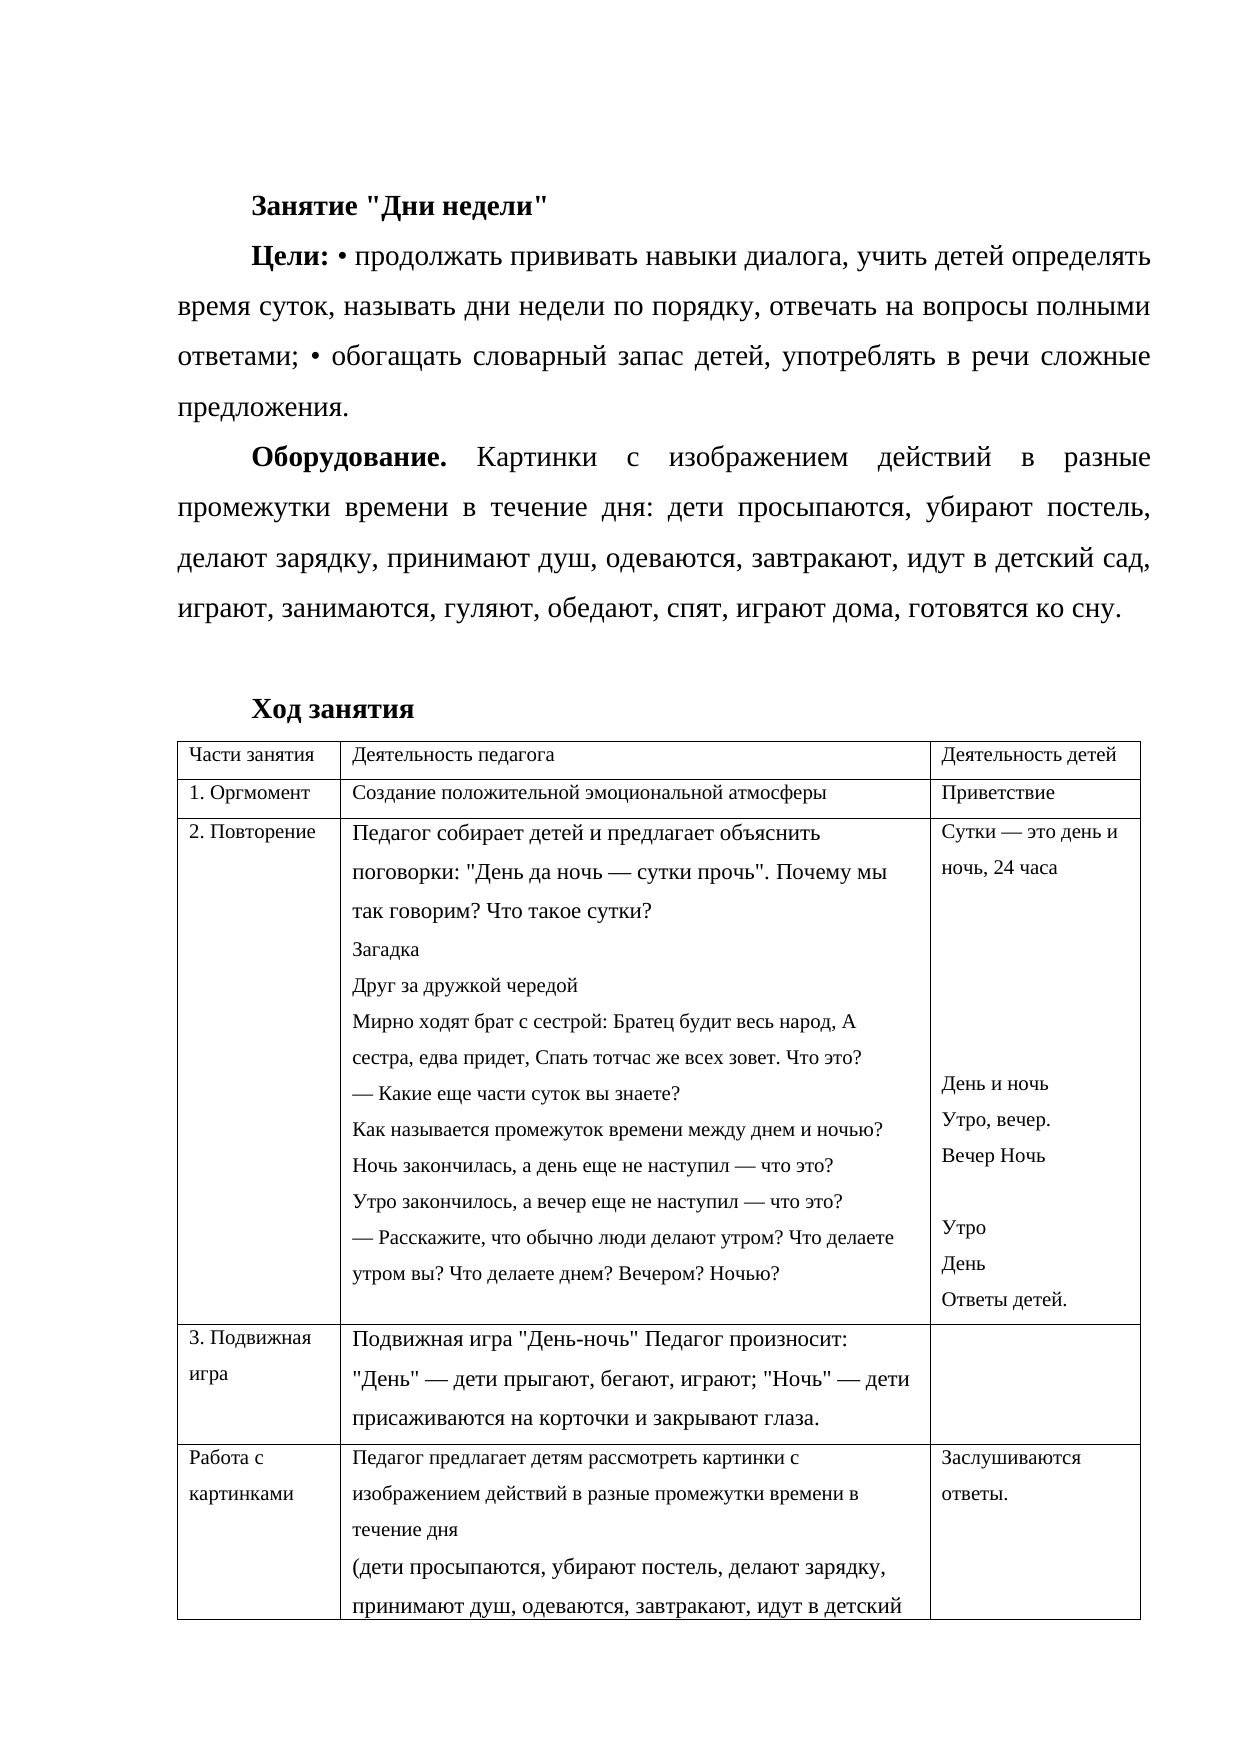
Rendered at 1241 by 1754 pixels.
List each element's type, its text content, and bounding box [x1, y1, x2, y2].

text Цели: • продолжать прививать навыки диалога, учить детей определять время суток, называть дни недели по порядку, отвечать на вопросы полными ответами; • обогащать словарный запас детей, употреблять в речи сложные предложения. [177, 238, 1152, 422]
text Ход занятия [177, 691, 1152, 724]
table_cell 3. Подвижная игра [178, 1325, 340, 1444]
table_header Части занятия [178, 742, 340, 779]
text Занятие "Дни недели" [177, 188, 1152, 221]
table_cell Работа с картинками [178, 1445, 340, 1619]
table_cell [931, 1325, 1140, 1444]
table_cell Сутки — это день и ночь, 24 часа День и ночь Утро, вечер. Вечер Ночь Утро День Ответы детей. [931, 819, 1140, 1324]
table_cell 2. Повторение [178, 819, 340, 1324]
text Оборудование. Картинки с изображением действий в разные промежутки времени в течение дня: дети просыпаются, убирают постель, делают зарядку, принимают душ, одеваются, завтракают, идут в детский сад, играют, занимаются, гуляют, обедают, спят, играют дома, готовятся ко сну. [177, 439, 1152, 624]
table_header Деятельность детей [931, 742, 1140, 779]
table_cell Создание положительной эмоциональной атмосферы [341, 780, 930, 817]
table_cell Подвижная игра "День-ночь" Педагог произносит: "День" — дети прыгают, бегают, играют; "Ночь" — дети присаживаются на корточки и закрывают глаза. [341, 1325, 930, 1444]
table_header Деятельность педагога [341, 742, 930, 779]
table_cell Приветствие [931, 780, 1140, 817]
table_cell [931, 1445, 1140, 1619]
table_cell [341, 1445, 930, 1619]
table_cell Педагог собирает детей и предлагает объяснить поговорки: "День да ночь — сутки прочь". Почему мы так говорим? Что такое сутки? Загадка Друг за дружкой чередой Мирно ходят брат с сестрой: Братец будит весь народ, А сестра, едва придет, Спать тотчас же всех зовет. Что это? — Какие еще части суток вы знаете? Как называется промежуток времени между днем и ночью? Ночь закончилась, а день еще не наступил — что это? Утро закончилось, а вечер еще не наступил — что это? — Расскажите, что обычно люди делают утром? Что делаете утром вы? Что делаете днем? Вечером? Ночью? [341, 819, 930, 1324]
table_cell 1. Оргмомент [178, 780, 340, 817]
